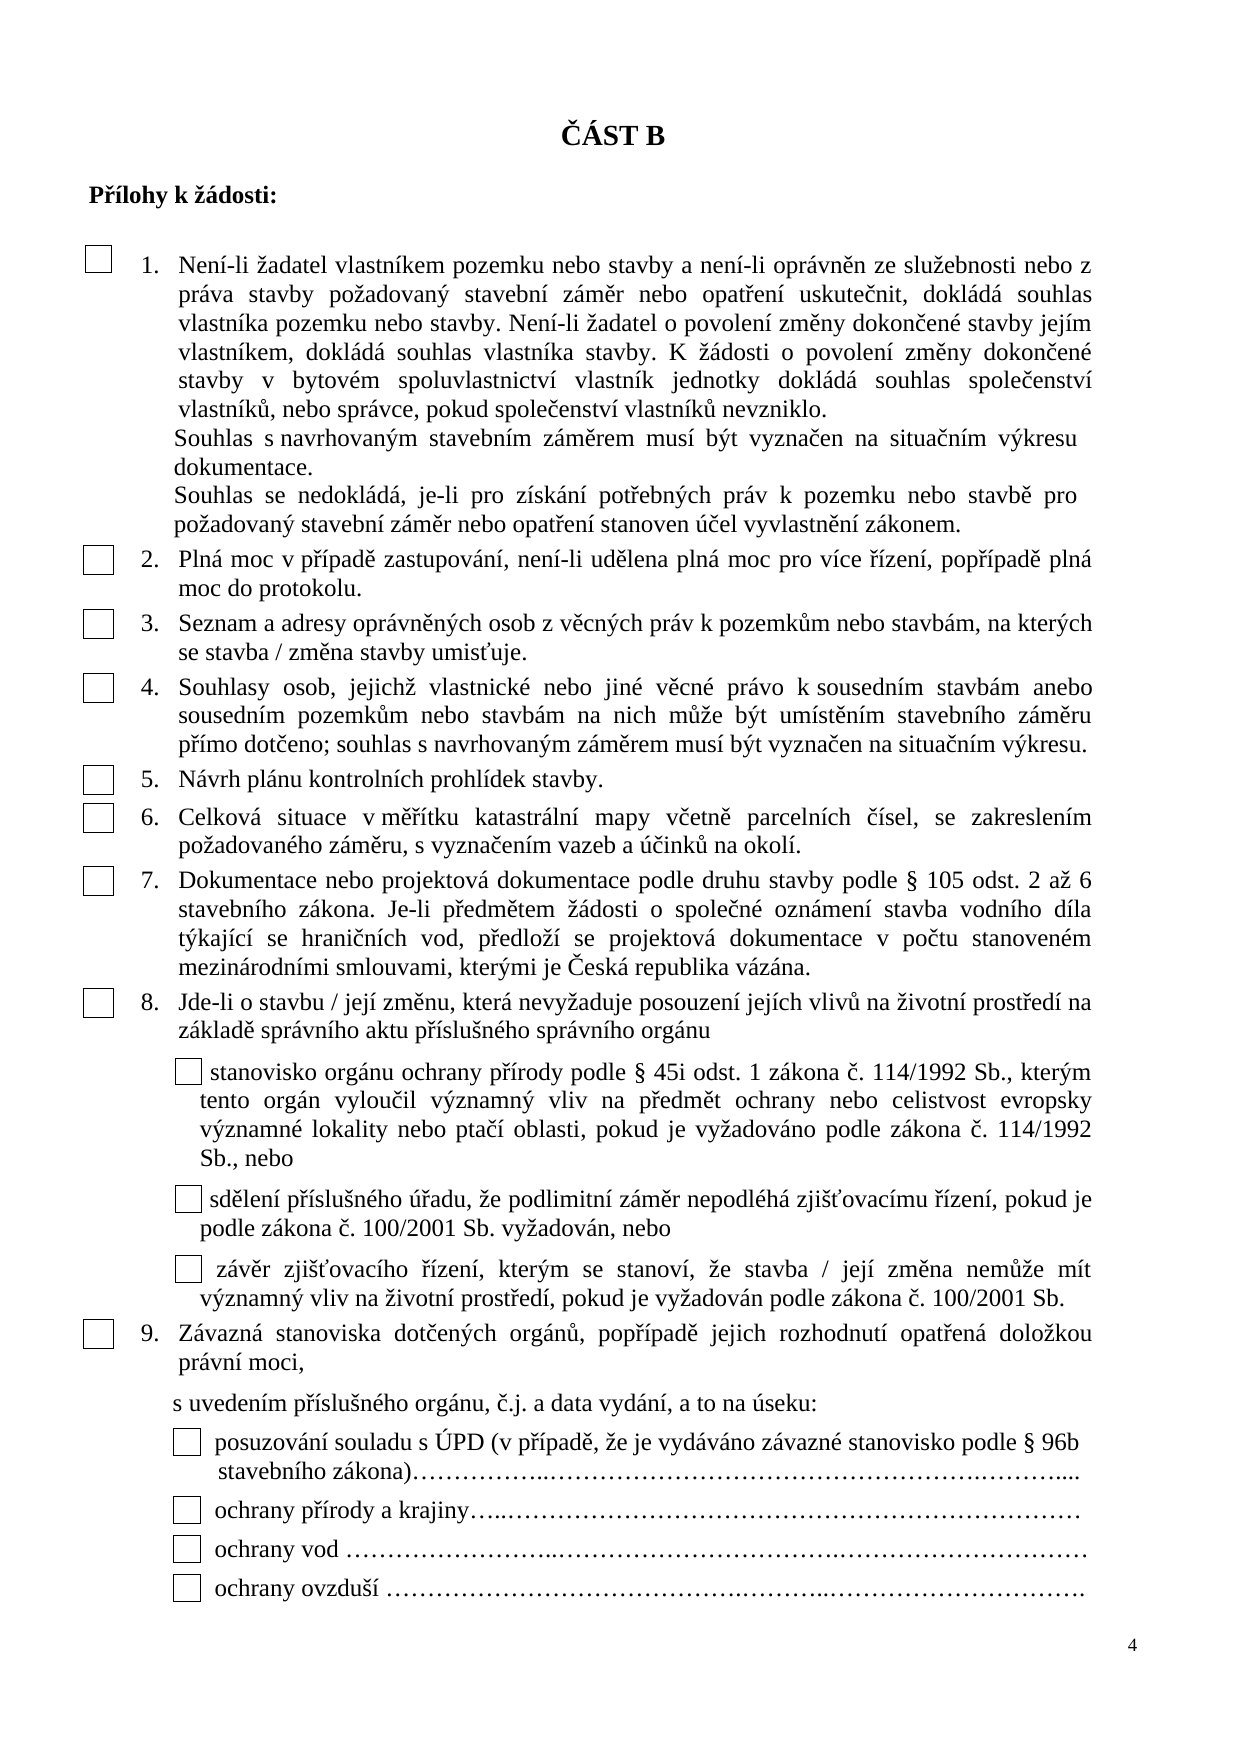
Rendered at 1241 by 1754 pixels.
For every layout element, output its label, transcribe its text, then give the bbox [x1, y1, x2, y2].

table_cell [70, 538, 126, 602]
table_cell [70, 980, 126, 1312]
table_cell Seznam a adresy oprávněných osob z věcných práv k pozemkům nebo stavbám, na kterých se stavba / změna stavby umisťuje. [126, 602, 1104, 666]
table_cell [126, 1312, 1104, 1602]
table_cell Souhlasy osob, jejichž vlastnické nebo jiné věcné právo k sousedním stavbám anebo sousedním pozemkům nebo stavbám na nich může být umístěním stavebního záměru přímo dotčeno; souhlas s navrhovaným záměrem musí být vyznačen na situačním výkresu. [126, 666, 1104, 758]
table_cell [70, 666, 126, 758]
table_cell Jde-li o stavbu / její změnu, která nevyžaduje posouzení jejích vlivů na životní prostředí na základě správního aktu příslušného správního orgánu stanovisko orgánu ochrany přírody podle § 45i odst. 1 zákona č. 114/1992 Sb., kterým tento orgán vyloučil významný vliv na předmět ochrany nebo celistvost evropsky významné lokality nebo ptačí oblasti, pokud je vyžadováno podle zákona č. 114/1992 Sb., nebo sdělení příslušného úřadu, že podlimitní záměr nepodléhá zjišťovacímu řízení, pokud je podle zákona č. 100/2001 Sb. vyžadován, nebo závěr zjišťovacího řízení, kterým se stanoví, že stavba / její změna nemůže mít významný vliv na životní prostředí, pokud je vyžadován podle zákona č. 100/2001 Sb. [126, 980, 1104, 1312]
table_cell Plná moc v případě zastupování, není-li udělena plná moc pro více řízení, popřípadě plná moc do protokolu. [126, 538, 1104, 602]
table_cell Dokumentace nebo projektová dokumentace podle druhu stavby podle § 105 odst. 2 až 6 stavebního zákona. Je-li předmětem žádosti o společné oznámení stavba vodního díla týkající se hraničních vod, předloží se projektová dokumentace v počtu stanoveném mezinárodními smlouvami, kterými je Česká republika vázána. [126, 859, 1104, 980]
table_header Není-li žadatel vlastníkem pozemku nebo stavby a není-li oprávněn ze služebnosti nebo z práva stavby požadovaný stavební záměr nebo opatření uskutečnit, dokládá souhlas vlastníka pozemku nebo stavby. Není-li žadatel o povolení změny dokončené stavby jejím vlastníkem, dokládá souhlas vlastníka stavby. K žádosti o povolení změny dokončené stavby v bytovém spoluvlastnictví vlastník jednotky dokládá souhlas společenství vlastníků, nebo správce, pokud společenství vlastníků nevzniklo. Souhlas s navrhovaným stavebním záměrem musí být vyznačen na situačním výkresu dokumentace. Souhlas se nedokládá, je-li pro získání potřebných práv k pozemku nebo stavbě pro požadovaný stavební záměr nebo opatření stanoven účel vyvlastnění zákonem. [126, 238, 1104, 538]
table_cell [70, 602, 126, 666]
table_cell [70, 1312, 126, 1602]
table_cell [70, 758, 126, 795]
table_header [70, 238, 126, 538]
table_cell [70, 795, 126, 859]
text Přílohy k žádosti: [89, 181, 1137, 209]
table_cell [70, 859, 126, 980]
table_cell Celková situace v měřítku katastrální mapy včetně parcelních čísel, se zakreslením požadovaného záměru, s vyznačením vazeb a účinků na okolí. [126, 795, 1104, 859]
text ČÁST B [89, 118, 1137, 152]
table_cell Návrh plánu kontrolních prohlídek stavby. [126, 758, 1104, 795]
